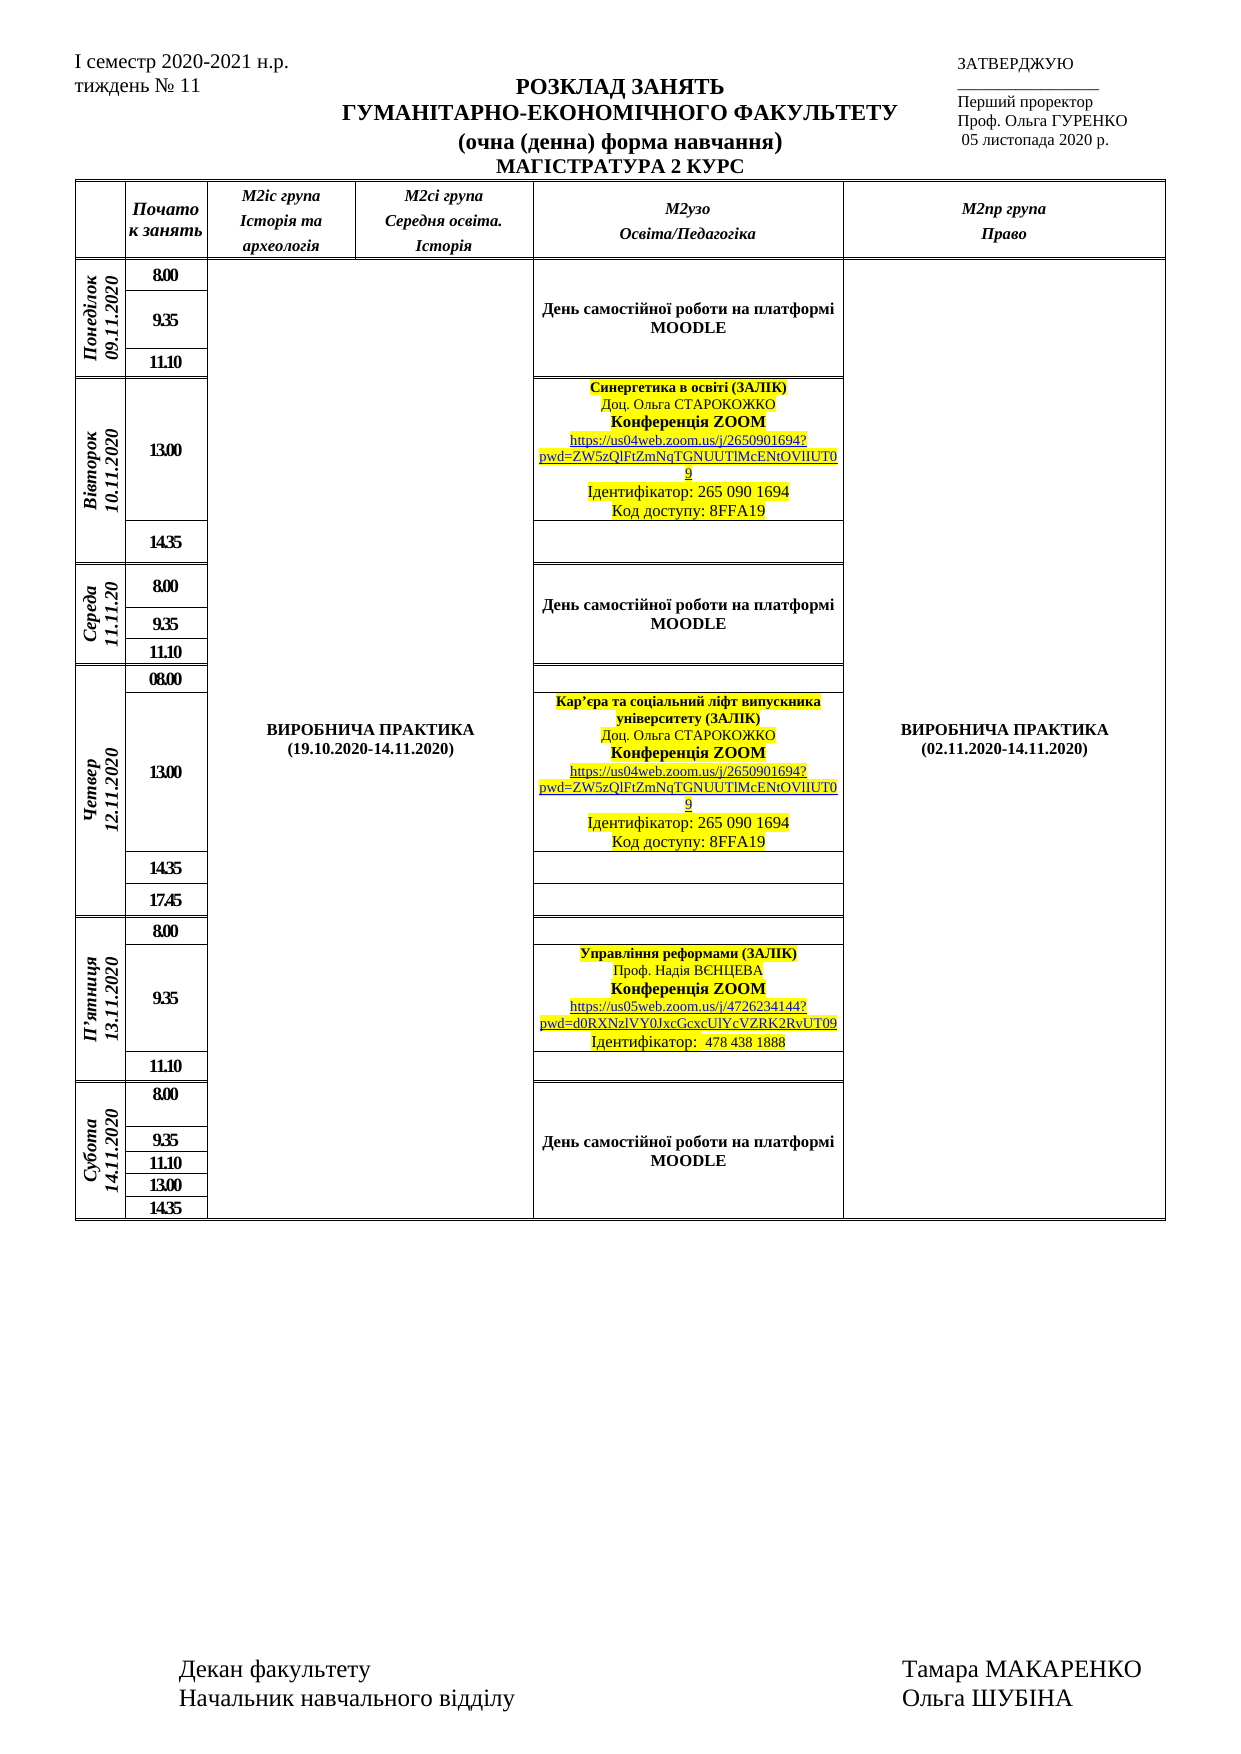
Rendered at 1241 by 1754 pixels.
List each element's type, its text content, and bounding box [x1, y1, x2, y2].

table_cell 9.35 [126, 945, 207, 1051]
table_cell День самостійної роботи на платформі MOODLE [534, 565, 843, 662]
table_cell Четвер 12.11.2020 [76, 666, 125, 915]
table_cell Управління реформами (ЗАЛІК) Проф. Надія ВЄНЦЕВА Конференція ZOOM https://us05web.zoom.us/j/4726234144?pwd=d0RXNzlVY0JxcGcxcUlYcVZRK2RvUT09 Ідентифікатор: 478 438 1888 [701, 945, 843, 1051]
table_cell П’ятниця 13.11.2020 [76, 918, 125, 1079]
table_cell ВИРОБНИЧА ПРАКТИКА (02.11.2020-14.11.2020) [844, 260, 1165, 1218]
table_cell 11.10 [126, 1152, 207, 1173]
table_cell 9.35 [126, 291, 207, 347]
table_cell 8.00 [126, 260, 207, 289]
table_cell [534, 884, 843, 915]
table_cell [534, 666, 843, 692]
table_cell Понеділок 09.11.2020 [76, 260, 125, 376]
table_cell 14.35 [126, 521, 207, 562]
table_cell 11.10 [126, 1052, 207, 1079]
table_header М2пр група Право [844, 182, 1165, 257]
table_header М2узо Освіта/Педагогіка [534, 182, 843, 257]
table_cell ВИРОБНИЧА ПРАКТИКА (19.10.2020-14.11.2020) [208, 260, 533, 1218]
table_cell Субота 14.11.2020 [76, 1083, 125, 1218]
table_cell 9.35 [126, 1127, 207, 1151]
table_cell [534, 918, 843, 944]
table_cell [534, 852, 843, 883]
table_cell 08.00 [126, 666, 207, 692]
table_cell 13.00 [126, 1174, 207, 1196]
text МАГІСТРАТУРА 2 КУРС [75, 154, 1165, 178]
table_cell Кар’єра та соціальний ліфт випускника університету (ЗАЛІК) Доц. Ольга СТАРОКОЖКО Конференція ZOOM https://us04web.zoom.us/j/2650901694?pwd=ZW5zQlFtZmNqTGNUUTlMcENtOVlIUT09 Ідентифікатор: 265 090 1694 Код доступу: 8FFA19 [534, 693, 843, 851]
table_header Початок занять [126, 182, 207, 257]
table_cell День самостійної роботи на платформі MOODLE [534, 260, 843, 376]
table_cell 13.00 [126, 693, 207, 851]
table_cell 8.00 [126, 1083, 207, 1126]
table_cell 13.00 [126, 379, 207, 520]
table_cell 11.10 [126, 639, 207, 662]
table_header [76, 182, 125, 257]
table_cell 11.10 [126, 349, 207, 376]
table_cell Синергетика в освіті (ЗАЛІК) Доц. Ольга СТАРОКОЖКО Конференція ZOOM https://us04web.zoom.us/j/2650901694?pwd=ZW5zQlFtZmNqTGNUUTlMcENtOVlIUT09 Ідентифікатор: 265 090 1694 Код доступу: 8FFA19 [534, 379, 685, 520]
table_cell 8.00 [126, 565, 207, 607]
table_cell Середа 11.11.2020 [76, 565, 125, 662]
table_header М2сі група Середня освіта. Історія [356, 182, 533, 257]
table_cell [534, 521, 843, 562]
table_cell [534, 1052, 843, 1079]
table_cell 17.45 [126, 884, 207, 915]
table_cell День самостійної роботи на платформі MOODLE [534, 1083, 843, 1218]
table_cell 14.35 [126, 852, 207, 883]
table_cell 14.35 [126, 1197, 207, 1218]
table_cell 8.00 [126, 918, 207, 944]
table_cell 9.35 [126, 608, 207, 638]
table_header М2іс група Історія та археологія [208, 182, 355, 257]
table_cell Синергетика в освіті (ЗАЛІК) Доц. Ольга СТАРОКОЖКО Конференція ZOOM https://us04web.zoom.us/j/2650901694?pwd=ZW5zQlFtZmNqTGNUUTlMcENtOVlIUT09 Ідентифікатор: 265 090 1694 Код доступу: 8FFA19 [692, 379, 843, 520]
table_cell Вівторок 10.11.2020 [76, 379, 125, 562]
